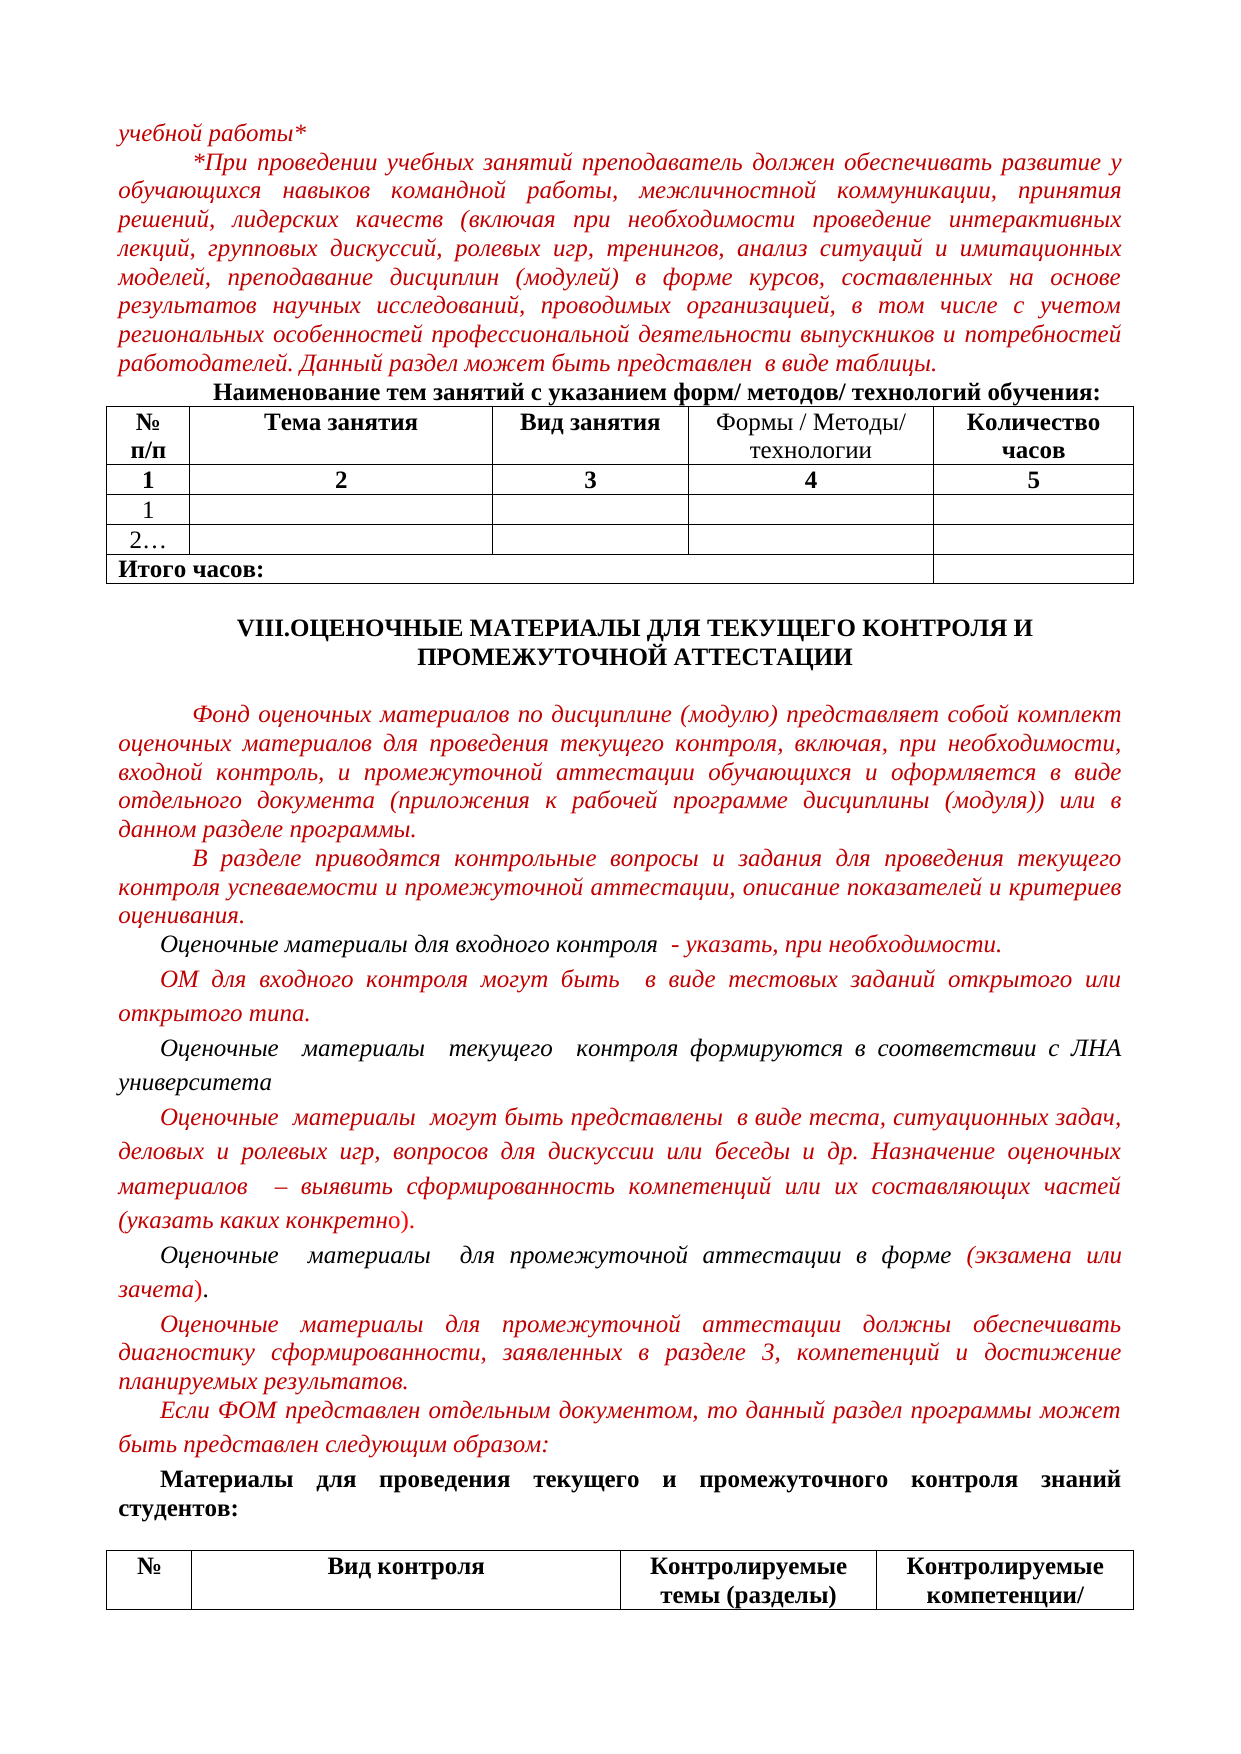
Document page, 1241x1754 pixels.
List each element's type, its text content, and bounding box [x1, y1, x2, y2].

table_cell 2… [107, 525, 189, 553]
table_cell [493, 525, 688, 553]
table_cell [190, 525, 492, 553]
text Оценочные материалы для промежуточной аттестации должны обеспечивать диагностику сформированности, заявленных в разделе 3, компетенций и достижение планируемых результатов. [118, 1309, 1122, 1395]
table_header Количество часов [934, 407, 1133, 464]
table_cell [689, 495, 933, 524]
table_cell [934, 495, 1133, 524]
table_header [621, 1551, 876, 1609]
table_cell [493, 495, 688, 524]
table_cell [190, 495, 492, 524]
text Оценочные материалы для промежуточной аттестации в форме (экзамена или зачета). [118, 1240, 1122, 1303]
table_cell 3 [493, 465, 688, 494]
text Оценочные материалы текущего контроля формируются в соответствии с ЛНА университета [118, 1033, 1122, 1096]
text Фонд оценочных материалов по дисциплине (модулю) представляет собой комплект оценочных материалов для проведения текущего контроля, включая, при необходимости, входной контроль, и промежуточной аттестации обучающихся и оформляется в виде отдельного документа (приложения к рабочей программе дисциплины (модуля)) или в данном разделе программы. [118, 699, 1122, 843]
table_header Формы / Методы/ технологии [689, 407, 933, 464]
table_header Вид контроля [192, 1551, 620, 1609]
text Материалы для проведения текущего и промежуточного контроля знаний студентов: [118, 1464, 1122, 1521]
text В разделе приводятся контрольные вопросы и задания для проведения текущего контроля успеваемости и промежуточной аттестации, описание показателей и критериев оценивания. [118, 843, 1122, 929]
text VIII.ОЦЕНОЧНЫЕ МАТЕРИАЛЫ ДЛЯ ТЕКУЩЕГО КОНТРОЛЯ И ПРОМЕЖУТОЧНОЙ АТТЕСТАЦИИ [148, 613, 1122, 671]
table_cell 4 [689, 465, 933, 494]
table_header № п/п [107, 407, 189, 464]
table_cell [934, 525, 1133, 553]
text Оценочные материалы для входного контроля - указать, при необходимости. [118, 929, 1122, 958]
table_cell 1 [107, 495, 189, 524]
table_cell [689, 525, 933, 553]
table_cell 5 [934, 465, 1133, 494]
table_header Тема занятия [190, 407, 492, 464]
text Если ФОМ представлен отдельным документом, то данный раздел программы может быть представлен следующим образом: [118, 1395, 1122, 1458]
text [118, 118, 1122, 147]
text Наименование тем занятий с указанием форм/ методов/ технологий обучения: [118, 377, 1122, 406]
table_cell [934, 555, 1133, 583]
table_header № [107, 1551, 191, 1609]
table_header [877, 1551, 1133, 1609]
table_cell Итого часов: [107, 555, 933, 583]
table_cell 2 [190, 465, 492, 494]
text Оценочные материалы могут быть представлены в виде теста, ситуационных задач, деловых и ролевых игр, вопросов для дискуссии или беседы и др. Назначение оценочных материалов – выявить сформированность компетенций или их составляющих частей (указать каких конкретно). [118, 1102, 1122, 1234]
table_header Вид занятия [493, 407, 688, 464]
text *При проведении учебных занятий преподаватель должен обеспечивать развитие у обучающихся навыков командной работы, межличностной коммуникации, принятия решений, лидерских качеств (включая при необходимости проведение интерактивных лекций, групповых дискуссий, ролевых игр, тренингов, анализ ситуаций и имитационных моделей, преподавание дисциплин (модулей) в форме курсов, составленных на основе результатов научных исследований, проводимых организацией, в том числе с учетом региональных особенностей профессиональной деятельности выпускников и потребностей работодателей. Данный раздел может быть представлен в виде таблицы. [118, 147, 1122, 377]
text ОМ для входного контроля могут быть в виде тестовых заданий открытого или открытого типа. [118, 964, 1122, 1027]
table_cell 1 [107, 465, 189, 494]
